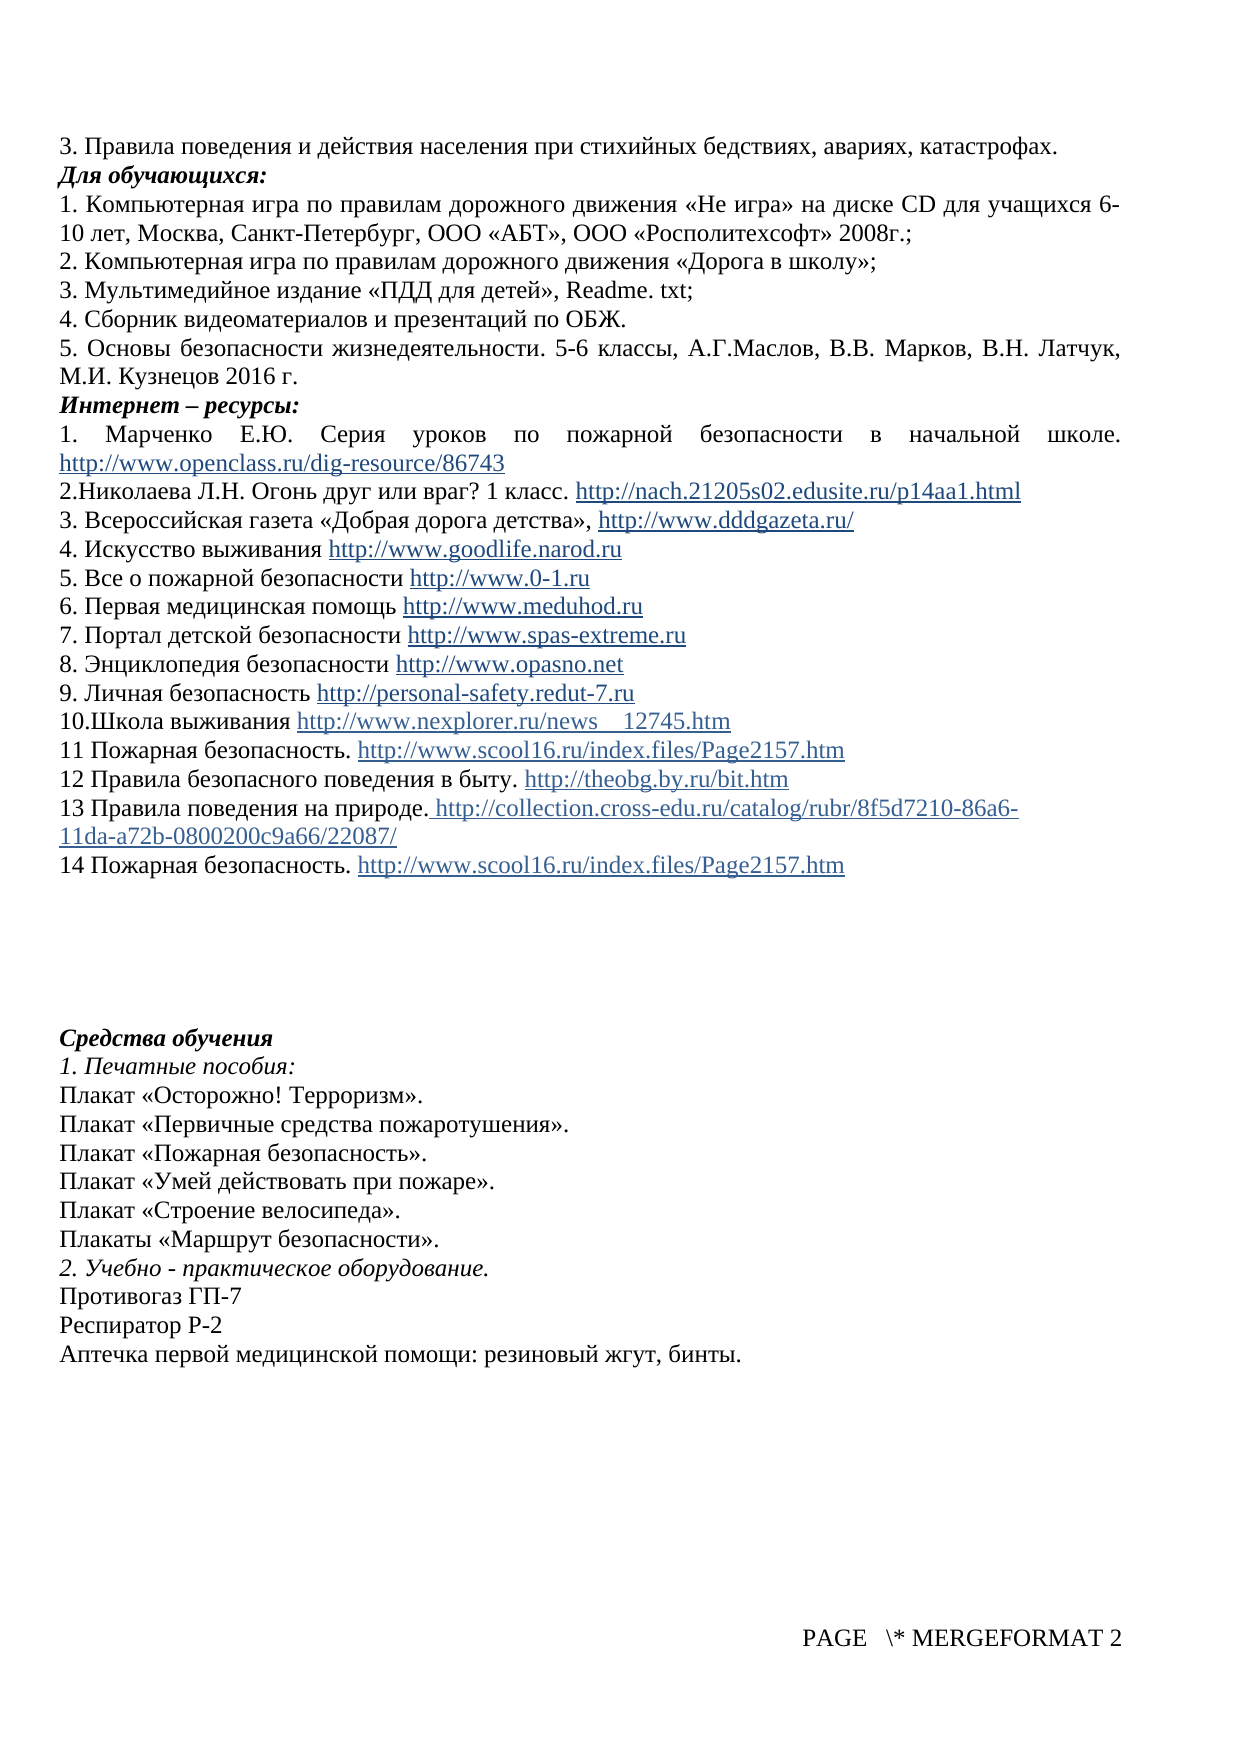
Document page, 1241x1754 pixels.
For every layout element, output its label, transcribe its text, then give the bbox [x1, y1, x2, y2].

text 2. Учебно - практическое оборудование. [59, 1253, 1122, 1281]
text Средства обучения [59, 1023, 1122, 1051]
text 14 Пожарная безопасность. http://www.scool16.ru/index.files/Page2157.htm [59, 850, 1122, 879]
text 6. Первая медицинская помощь http://www.meduhod.ru [59, 591, 1122, 620]
text 12 Правила безопасного поведения в быту. http://theobg.by.ru/bit.htm [59, 764, 1122, 793]
text Плакат «Осторожно! Терроризм». [59, 1080, 1122, 1109]
text 7. Портал детской безопасности http://www.spas-extreme.ru [59, 620, 1122, 649]
text Плакат «Первичные средства пожаротушения». [59, 1109, 1122, 1138]
text Аптечка первой медицинской помощи: резиновый жгут, бинты. [59, 1339, 1122, 1368]
text Противогаз ГП-7 [59, 1281, 1122, 1310]
text 2. Компьютерная игра по правилам дорожного движения «Дорога в школу»; [59, 246, 1122, 275]
text 4. Сборник видеоматериалов и презентаций по ОБЖ. [59, 304, 1122, 333]
text Интернет – ресурсы: [59, 390, 1122, 419]
text Плакаты «Маршрут безопасности». [59, 1224, 1122, 1253]
text 2.Николаева Л.Н. Огонь друг или враг? 1 класс. http://nach.21205s02.edusite.ru/p14aa1.html [59, 476, 1122, 505]
text 5. Все о пожарной безопасности http://www.0-1.ru [59, 563, 1122, 591]
text 1. Марченко Е.Ю. Серия уроков по пожарной безопасности в начальной школе. http://www.openclass.ru/dig-resource/86743 [59, 419, 1122, 476]
text Плакат «Пожарная безопасность». [59, 1138, 1122, 1166]
text 11 Пожарная безопасность. http://www.scool16.ru/index.files/Page2157.htm [59, 735, 1122, 764]
text 3. Мультимедийное издание «ПДД для детей», Readme. txt; [59, 275, 1122, 304]
text 11da-a72b-0800200c9a66/22087/ [59, 821, 1122, 850]
text Плакат «Умей действовать при пожаре». [59, 1166, 1122, 1195]
text 3. Правила поведения и действия населения при стихийных бедствиях, авариях, катастрофах. [59, 131, 1122, 160]
text Респиратор Р-2 [59, 1310, 1122, 1339]
text Плакат «Строение велосипеда». [59, 1195, 1122, 1224]
text 4. Искусство выживания http://www.goodlife.narod.ru [59, 534, 1122, 563]
text 13 Правила поведения на природе. http://collection.cross-edu.ru/catalog/rubr/8f5d7210-86a6- [59, 793, 1122, 821]
text 1. Печатные пособия: [59, 1051, 1122, 1080]
text 8. Энциклопедия безопасности http://www.opasno.net [59, 649, 1122, 678]
text 10.Школа выживания http://www.nexplorer.ru/news__12745.htm [59, 706, 1122, 735]
text 9. Личная безопасность http://personal-safety.redut-7.ru [59, 678, 1122, 706]
text 1. Компьютерная игра по правилам дорожного движения «Не игра» на диске СD для учащихся 6-10 лет, Москва, Санкт-Петербург, ООО «АБТ», ООО «Росполитехсофт» 2008г.; [59, 189, 1122, 246]
text Для обучающихся: [59, 160, 1122, 189]
text 3. Всероссийская газета «Добрая дорога детства», http://www.dddgazeta.ru/ [59, 505, 1122, 534]
text 5. Основы безопасности жизнедеятельности. 5-6 классы, А.Г.Маслов, В.В. Марков, В.Н. Латчук, М.И. Кузнецов 2016 г. [59, 333, 1122, 390]
